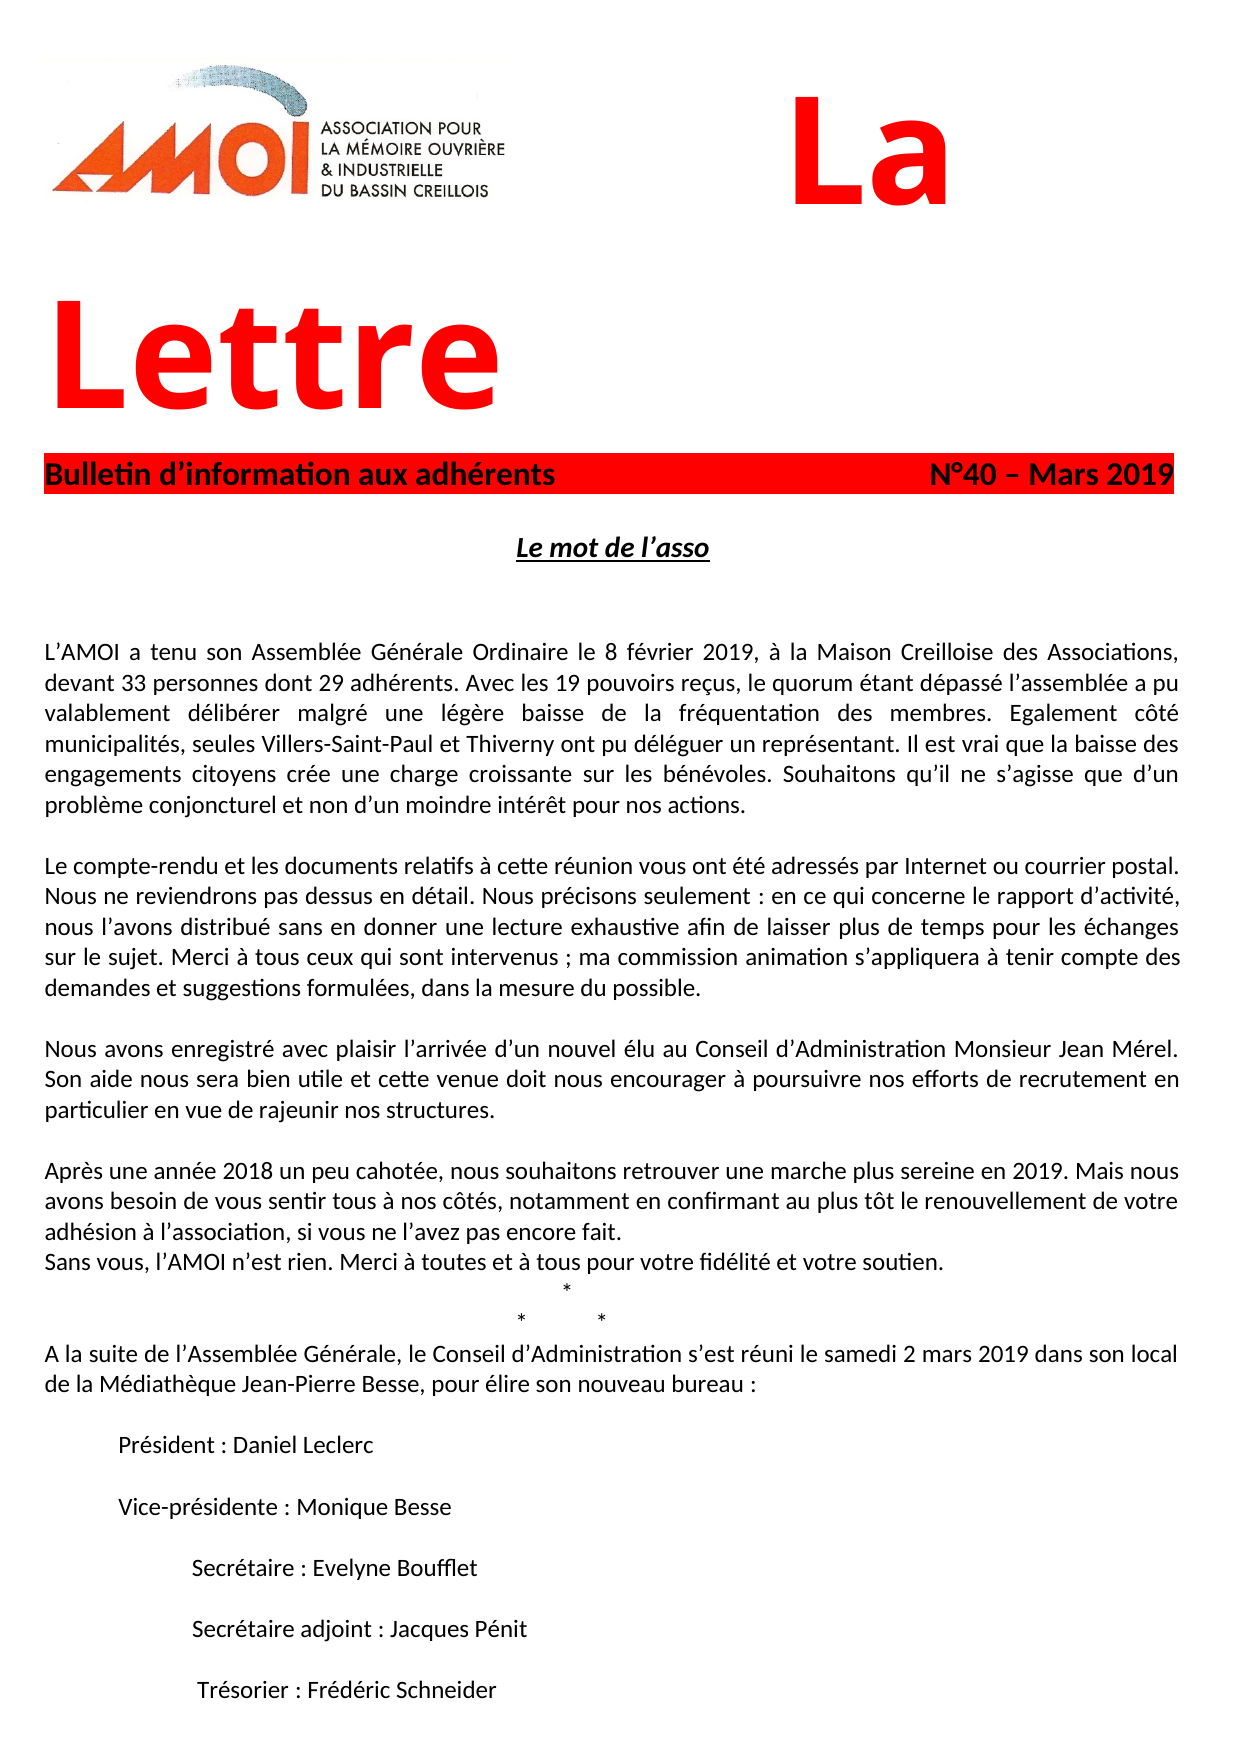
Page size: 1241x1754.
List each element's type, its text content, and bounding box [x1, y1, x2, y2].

picture [44, 57, 513, 205]
text L’AMOI a tenu son Assemblée Générale Ordinaire le 8 février 2019, à la Maison Creilloise des Associations, devant 33 personnes dont 29 adhérents. Avec les 19 pouvoirs reçus, le quorum étant dépassé l’assemblée a pu valablement délibérer malgré une légère baisse de la fréquentation des membres. Egalement côté municipalités, seules Villers-Saint-Paul et Thiverny ont pu déléguer un représentant. Il est vrai que la baisse des engagements citoyens crée une charge croissante sur les bénévoles. Souhaitons qu’il ne s’agisse que d’un problème conjoncturel et non d’un moindre intérêt pour nos actions. [44, 636, 1181, 819]
text Sans vous, l’AMOI n’est rien. Merci à toutes et à tous pour votre fidélité et votre soutien. [44, 1247, 1181, 1277]
text Trésorier : Frédéric Schneider [44, 1674, 1181, 1704]
text * [44, 1277, 1181, 1308]
text * * [44, 1308, 1181, 1338]
text A la suite de l’Assemblée Générale, le Conseil d’Administration s’est réuni le samedi 2 mars 2019 dans son local de la Médiathèque Jean-Pierre Besse, pour élire son nouveau bureau : [44, 1338, 1181, 1399]
text Le compte-rendu et les documents relatifs à cette réunion vous ont été adressés par Internet ou courrier postal. Nous ne reviendrons pas dessus en détail. Nous précisons seulement : en ce qui concerne le rapport d’activité, nous l’avons distribué sans en donner une lecture exhaustive afin de laisser plus de temps pour les échanges sur le sujet. Merci à tous ceux qui sont intervenus ; ma commission animation s’appliquera à tenir compte des demandes et suggestions formulées, dans la mesure du possible. [44, 850, 1181, 1002]
text Nous avons enregistré avec plaisir l’arrivée d’un nouvel élu au Conseil d’Administration Monsieur Jean Mérel. Son aide nous sera bien utile et cette venue doit nous encourager à poursuivre nos efforts de recrutement en particulier en vue de rajeunir nos structures. [44, 1033, 1181, 1124]
text Vice-présidente : Monique Besse [44, 1491, 1181, 1521]
text Après une année 2018 un peu cahotée, nous souhaitons retrouver une marche plus sereine en 2019. Mais nous avons besoin de vous sentir tous à nos côtés, notamment en confirmant au plus tôt le renouvellement de votre adhésion à l’association, si vous ne l’avez pas encore fait. [44, 1155, 1181, 1247]
text La Lettre [44, 44, 1181, 453]
text Président : Daniel Leclerc [44, 1430, 1181, 1460]
text Le mot de l’asso [44, 529, 1181, 565]
text Secrétaire adjoint : Jacques Pénit [44, 1613, 1181, 1643]
text Secrétaire : Evelyne Boufflet [44, 1552, 1181, 1582]
